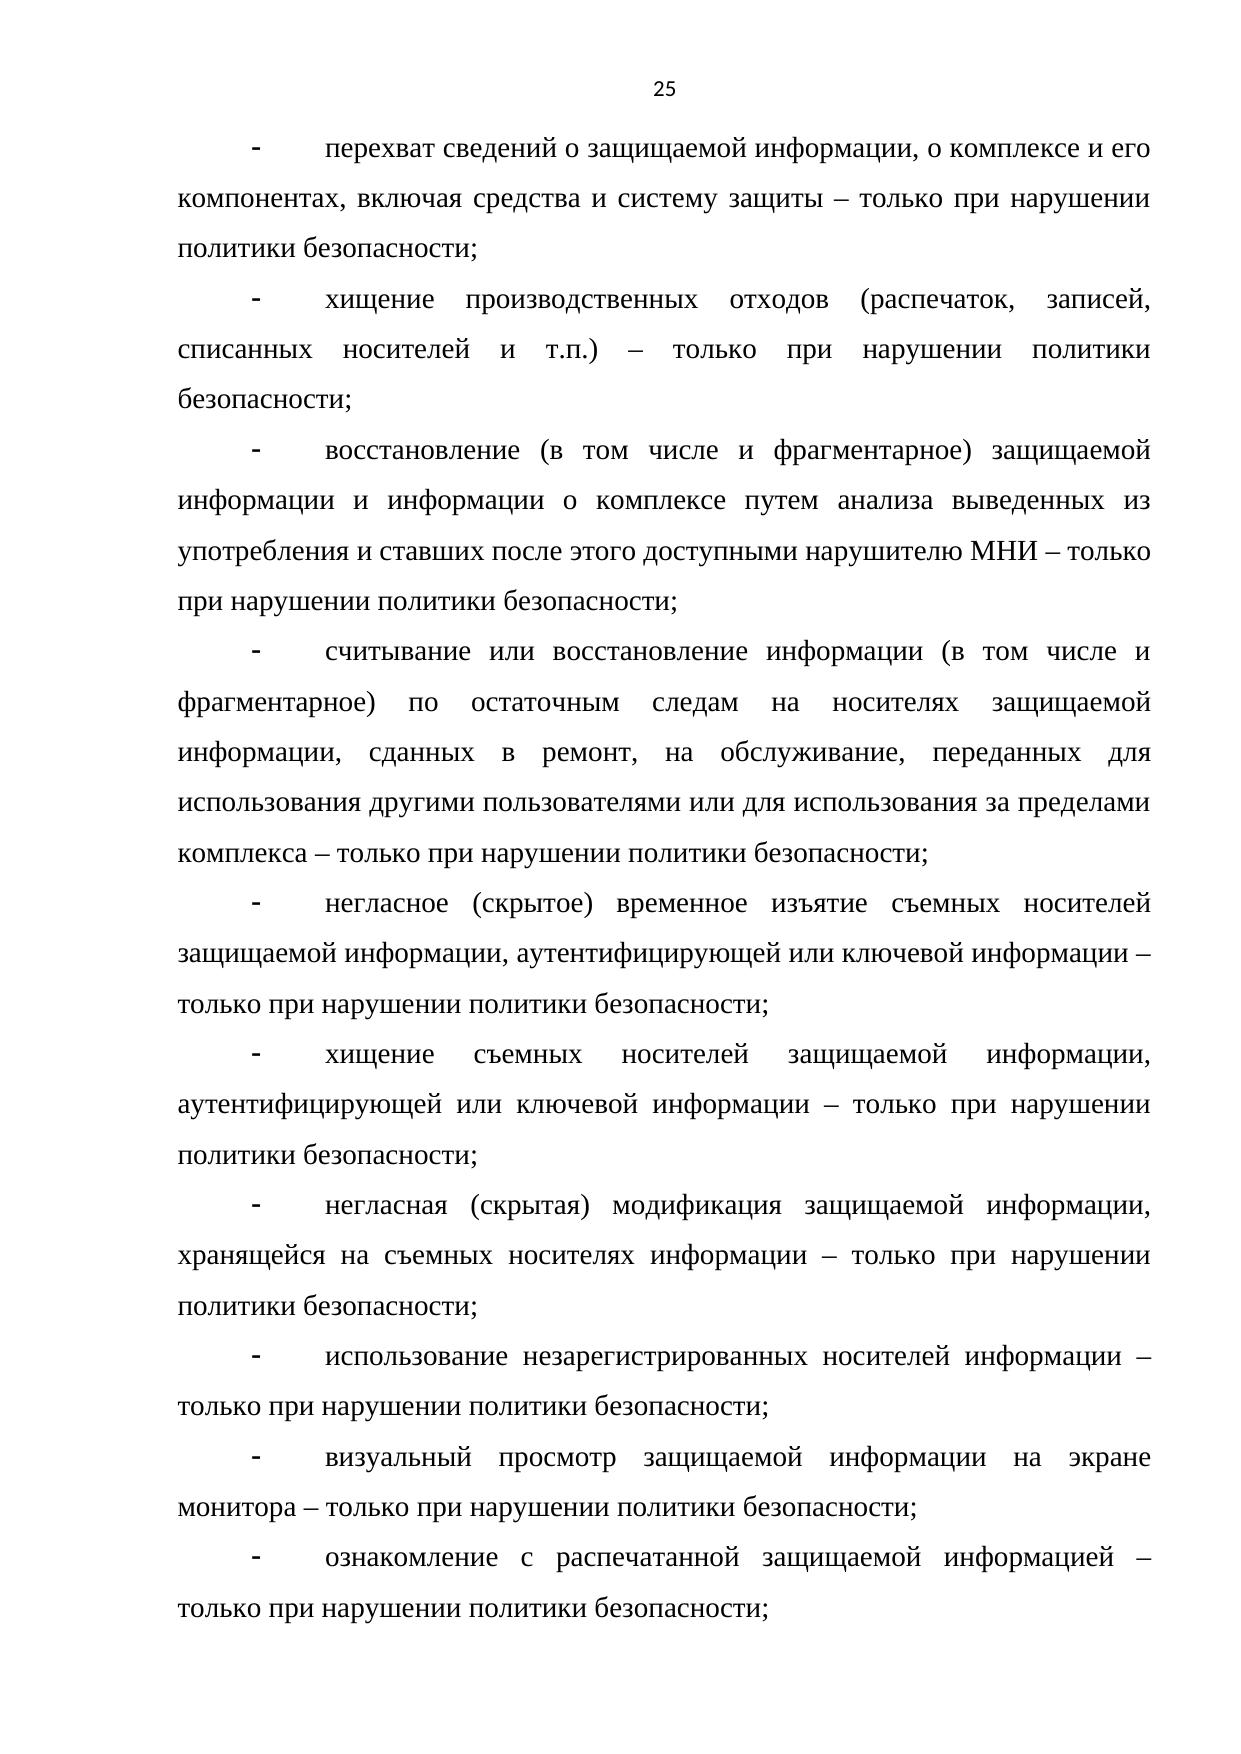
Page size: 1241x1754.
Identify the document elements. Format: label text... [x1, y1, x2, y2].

list хищение производственных отходов (распечаток, записей, списанных носителей и т.п.) – только при нарушении политики безопасности; [177, 281, 1152, 415]
list ознакомление с распечатанной защищаемой информацией – только при нарушении политики безопасности; [177, 1539, 1152, 1623]
list считывание или восстановление информации (в том числе и фрагментарное) по остаточным следам на носителях защищаемой информации, сданных в ремонт, на обслуживание, переданных для использования другими пользователями или для использования за пределами комплекса – только при нарушении политики безопасности; [177, 633, 1152, 868]
list перехват сведений о защищаемой информации, о комплексе и его компонентах, включая средства и систему защиты – только при нарушении политики безопасности; [177, 130, 1152, 264]
list негласная (скрытая) модификация защищаемой информации, хранящейся на съемных носителях информации – только при нарушении политики безопасности; [177, 1187, 1152, 1321]
list визуальный просмотр защищаемой информации на экране монитора – только при нарушении политики безопасности; [177, 1439, 1152, 1523]
list негласное (скрытое) временное изъятие съемных носителей защищаемой информации, аутентифицирующей или ключевой информации – только при нарушении политики безопасности; [177, 885, 1152, 1019]
list использование незарегистрированных носителей информации – только при нарушении политики безопасности; [177, 1338, 1152, 1422]
list восстановление (в том числе и фрагментарное) защищаемой информации и информации о комплексе путем анализа выведенных из употребления и ставших после этого доступными нарушителю МНИ – только при нарушении политики безопасности; [177, 432, 1152, 617]
list хищение съемных носителей защищаемой информации, аутентифицирующей или ключевой информации – только при нарушении политики безопасности; [177, 1036, 1152, 1170]
